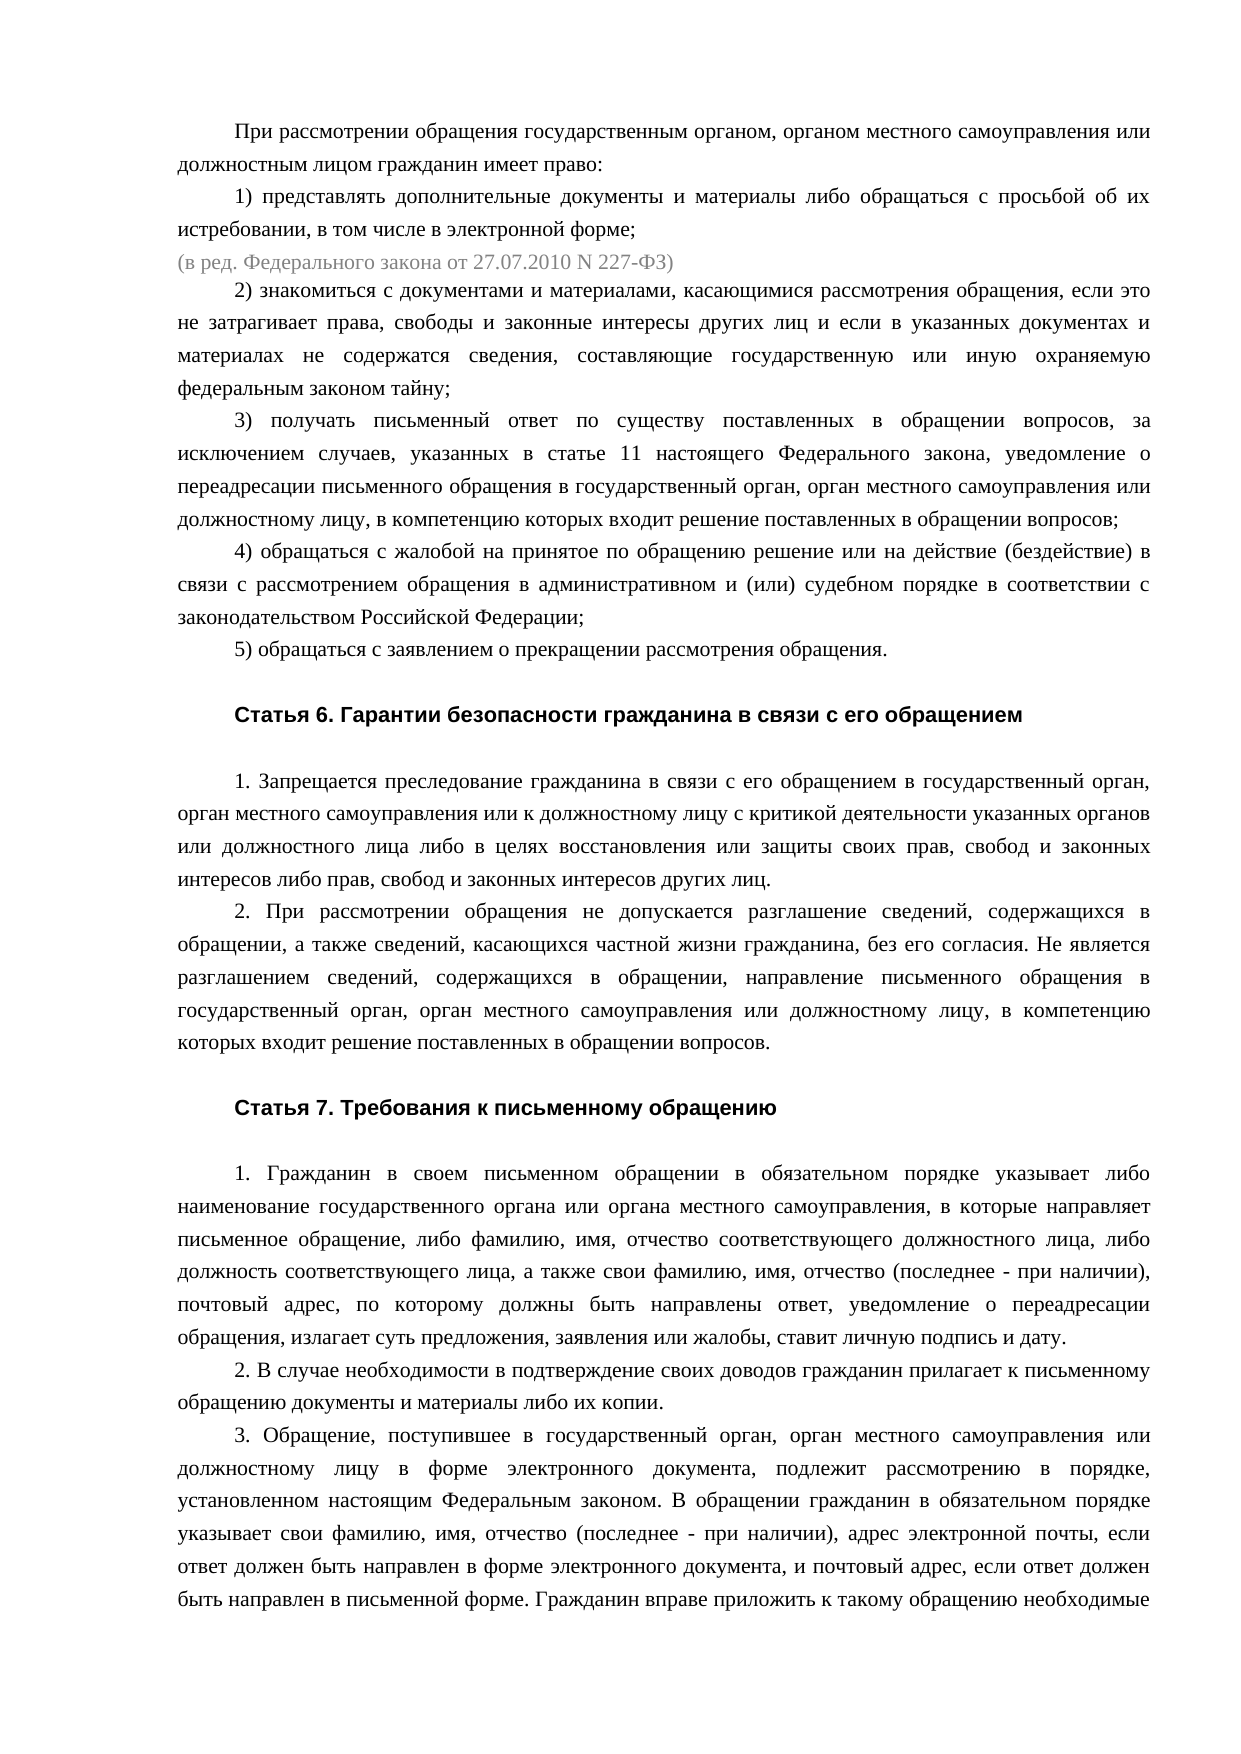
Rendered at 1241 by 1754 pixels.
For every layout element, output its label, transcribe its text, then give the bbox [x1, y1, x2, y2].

text 5) обращаться с заявлением о прекращении рассмотрения обращения. [177, 636, 1152, 662]
text 2) знакомиться с документами и материалами, касающимися рассмотрения обращения, если это не затрагивает права, свободы и законные интересы других лиц и если в указанных документах и материалах не содержатся сведения, составляющие государственную или иную охраняемую федеральным законом тайну; [177, 277, 1152, 400]
text 1) представлять дополнительные документы и материалы либо обращаться с просьбой об их истребовании, в том числе в электронной форме; [177, 183, 1152, 241]
text 2. В случае необходимости в подтверждение своих доводов гражданин прилагает к письменному обращению документы и материалы либо их копии. [177, 1357, 1152, 1414]
text 4) обращаться с жалобой на принятое по обращению решение или на действие (бездействие) в связи с рассмотрением обращения в административном и (или) судебном порядке в соответствии с законодательством Российской Федерации; [177, 538, 1152, 629]
table_header Статья 6. Гарантии безопасности гражданина в связи с его обращением [177, 702, 1152, 735]
text 1. Запрещается преследование гражданина в связи с его обращением в государственный орган, орган местного самоуправления или к должностному лицу с критикой деятельности указанных органов или должностного лица либо в целях восстановления или защиты своих прав, свобод и законных интересов либо прав, свобод и законных интересов других лиц. [177, 768, 1152, 891]
text 3) получать письменный ответ по существу поставленных в обращении вопросов, за исключением случаев, указанных в статье 11 настоящего Федерального закона, уведомление о переадресации письменного обращения в государственный орган, орган местного самоуправления или должностному лицу, в компетенцию которых входит решение поставленных в обращении вопросов; [177, 407, 1152, 531]
text При рассмотрении обращения государственным органом, органом местного самоуправления или должностным лицом гражданин имеет право: [177, 118, 1152, 176]
table_header Статья 7. Требования к письменному обращению [177, 1095, 1152, 1128]
text (в ред. Федерального закона от 27.07.2010 N 227-ФЗ) [177, 249, 1152, 274]
text 1. Гражданин в своем письменном обращении в обязательном порядке указывает либо наименование государственного органа или органа местного самоуправления, в которые направляет письменное обращение, либо фамилию, имя, отчество соответствующего должностного лица, либо должность соответствующего лица, а также свои фамилию, имя, отчество (последнее - при наличии), почтовый адрес, по которому должны быть направлены ответ, уведомление о переадресации обращения, излагает суть предложения, заявления или жалобы, ставит личную подпись и дату. [177, 1160, 1152, 1349]
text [177, 1422, 1152, 1611]
text 2. При рассмотрении обращения не допускается разглашение сведений, содержащихся в обращении, а также сведений, касающихся частной жизни гражданина, без его согласия. Не является разглашением сведений, содержащихся в обращении, направление письменного обращения в государственный орган, орган местного самоуправления или должностному лицу, в компетенцию которых входит решение поставленных в обращении вопросов. [177, 898, 1152, 1054]
